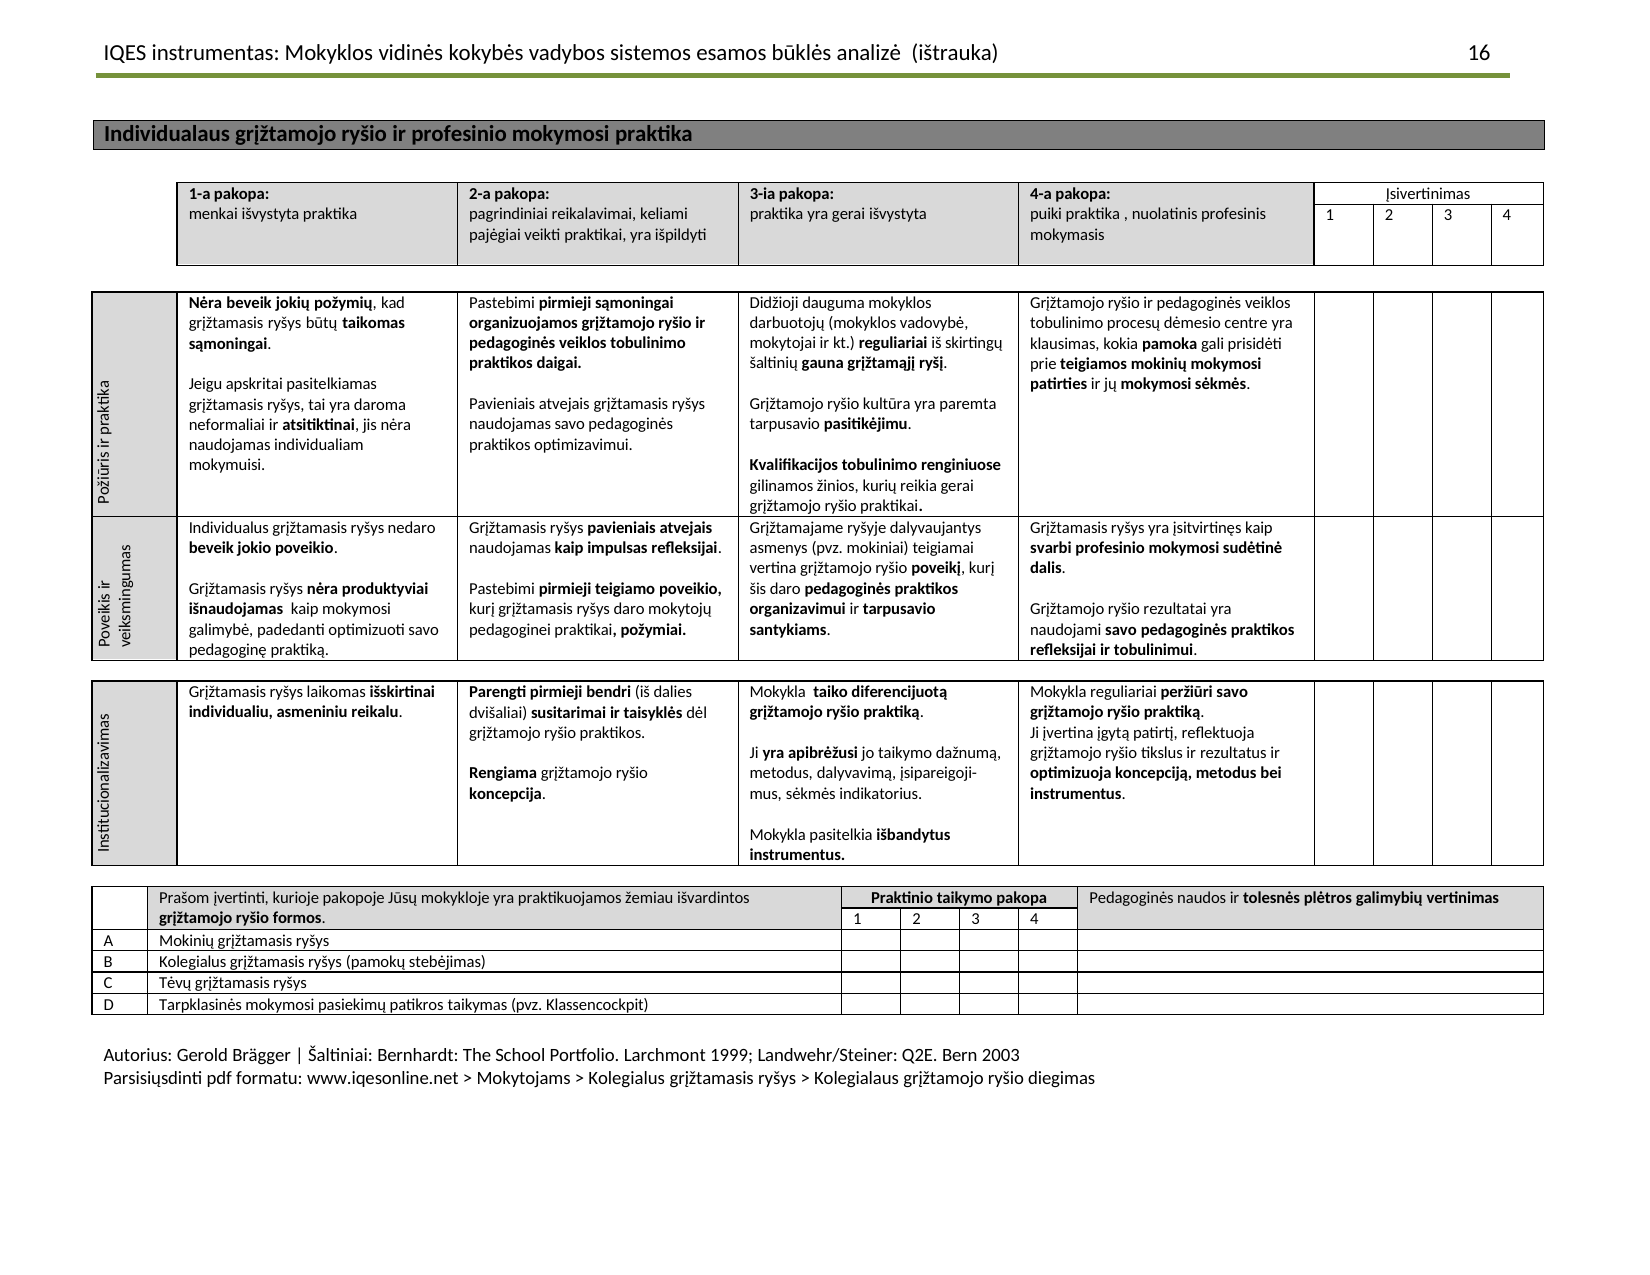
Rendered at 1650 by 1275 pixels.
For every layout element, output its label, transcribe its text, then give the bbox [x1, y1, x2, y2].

table_cell D [93, 994, 147, 1014]
table_cell [1315, 517, 1373, 659]
table_cell Grįžtamasis ryšys pavieniais atvejais naudojamas kaip impulsas refleksijai. Pastebimi pirmieji teigiamo poveikio, kurį grįžtamasis ryšys daro mokytojų pedagoginei praktikai, požymiai. [458, 517, 738, 659]
table_cell [842, 951, 900, 971]
table_cell [960, 994, 1018, 1014]
table_cell [960, 973, 1018, 993]
table_header 2-a pakopa: pagrindiniai reikalavimai, keliami pajėgiai veikti praktikai, yra išpildyti [458, 183, 738, 264]
table_cell [1374, 517, 1432, 659]
table_cell Mokinių grįžtamasis ryšys [148, 930, 841, 950]
table_cell [1078, 994, 1543, 1014]
table_header Grįžtamasis ryšys laikomas išskirtinai individualiu, asmeniniu reikalu. [178, 682, 457, 865]
table_cell 2 [1374, 205, 1432, 264]
text Autorius: Gerold Brägger | Šaltiniai: Bernhardt: The School Portfolio. Larchmont 1999; Landwehr/Steiner: Q2E. Bern 2003 Parsisiųsdinti pdf formatu: www.iqesonline.net > Mokytojams > Kolegialus grįžtamasis ryšys > Kolegialaus grįžtamojo ryšio diegimas [103, 1043, 1112, 1089]
table_cell [1078, 930, 1543, 950]
table_cell [1492, 517, 1543, 659]
table_header [93, 887, 147, 929]
table_cell [901, 951, 959, 971]
table_header Praktinio taikymo pakopa [842, 887, 1077, 907]
table_header Mokykla reguliariai peržiūri savo grįžtamojo ryšio praktiką. Ji įvertina įgytą patirtį, reflektuoja grįžtamojo ryšio tikslus ir rezultatus ir optimizuoja koncepciją, metodus bei instrumentus. [1019, 682, 1314, 865]
table_cell Grįžtamajame ryšyje dalyvaujantys asmenys (pvz. mokiniai) teigiamai vertina grįžtamojo ryšio poveikį, kurį šis daro pedagoginės praktikos organizavimui ir tarpusavio santykiams. [739, 517, 1018, 659]
table_cell [1078, 973, 1543, 993]
table_cell 1 [842, 909, 900, 929]
table_header Parengti pirmieji bendri (iš dalies dvišaliai) susitarimai ir taisyklės dėl grįžtamojo ryšio praktikos. Rengiama grįžtamojo ryšio koncepcija. [458, 682, 738, 865]
table_header Pastebimi pirmieji sąmoningai organizuojamos grįžtamojo ryšio ir pedagoginės veiklos tobulinimo praktikos daigai. Pavieniais atvejais grįžtamasis ryšys naudojamas savo pedagoginės praktikos optimizavimui. [458, 293, 738, 516]
table_header Įsivertinimas [1315, 183, 1543, 203]
table_header Grįžtamojo ryšio ir pedagoginės veiklos tobulinimo procesų dėmesio centre yra klausimas, kokia pamoka gali prisidėti prie teigiamos mokinių mokymosi patirties ir jų mokymosi sėkmės. [1019, 293, 1314, 516]
table_cell Grįžtamasis ryšys yra įsitvirtinęs kaip svarbi profesinio mokymosi sudėtinė dalis. Grįžtamojo ryšio rezultatai yra naudojami savo pedagoginės praktikos refleksijai ir tobulinimui. [1019, 517, 1314, 659]
table_header Didžioji dauguma mokyklos darbuotojų (mokyklos vadovybė, mokytojai ir kt.) reguliariai iš skirtingų šaltinių gauna grįžtamąjį ryšį. Grįžtamojo ryšio kultūra yra paremta tarpusavio pasitikėjimu. Kvalifikacijos tobulinimo renginiuose gilinamos žinios, kurių reikia gerai grįžtamojo ryšio praktikai. [739, 293, 1018, 516]
table_header Nėra beveik jokių požymių, kad grįžtamasis ryšys būtų taikomas sąmoningai. Jeigu apskritai pasitelkiamas grįžtamasis ryšys, tai yra daroma neformaliai ir atsitiktinai, jis nėra naudojamas individualiam mokymuisi. [178, 293, 457, 516]
table_cell [960, 930, 1018, 950]
table_header [1433, 293, 1491, 516]
table_cell A [93, 930, 147, 950]
table_cell С [93, 973, 147, 993]
table_header [1374, 682, 1432, 865]
table_header [1315, 682, 1373, 865]
table_header Pedagoginės naudos ir tolesnės plėtros galimybių vertinimas [1078, 887, 1543, 929]
table_cell [1019, 951, 1077, 971]
table_cell [901, 973, 959, 993]
table_cell [1019, 930, 1077, 950]
table_cell [842, 994, 900, 1014]
table_header Prašom įvertinti, kurioje pakopoje Jūsų mokykloje yra praktikuojamos žemiau išvardintos grįžtamojo ryšio formos. [148, 887, 841, 929]
table_cell 3 [1433, 205, 1491, 264]
table_cell [901, 994, 959, 1014]
table_header 1-a pakopa: menkai išvystyta praktika [178, 183, 457, 264]
table_header Mokykla taiko diferencijuotą grįžtamojo ryšio praktiką. Ji yra apibrėžusi jo taikymo dažnumą, metodus, dalyvavimą, įsipareigoji- mus, sėkmės indikatorius. Mokykla pasitelkia išbandytus instrumentus. [739, 682, 1018, 865]
table_cell Tarpklasinės mokymosi pasiekimų patikros taikymas (pvz. Klassencockpit) [148, 994, 841, 1014]
table_cell [960, 951, 1018, 971]
table_header [1433, 682, 1491, 865]
table_header [1492, 682, 1543, 865]
table_cell 3 [960, 909, 1018, 929]
table_cell B [93, 951, 147, 971]
table_cell Poveikis ir veiksmingumas [93, 517, 176, 659]
table_header [1374, 293, 1432, 516]
table_cell [842, 973, 900, 993]
table_cell [842, 930, 900, 950]
table_header 4-a pakopa: puiki praktika , nuolatinis profesinis mokymasis [1019, 183, 1313, 264]
table_cell 4 [1019, 909, 1077, 929]
table_cell [901, 930, 959, 950]
table_header [1492, 293, 1543, 516]
table_header Institucionalizavimas [93, 682, 176, 865]
text IQES instrumentas: Mokyklos vidinės kokybės vadybos sistemos esamos būklės analizė (ištrauka) 16 [103, 38, 1554, 66]
table_cell [1078, 951, 1543, 971]
table_cell 2 [901, 909, 959, 929]
table_cell [1019, 994, 1077, 1014]
table_header 3-ia pakopa: praktika yra gerai išvystyta [739, 183, 1018, 264]
table_cell 4 [1492, 205, 1543, 264]
table_cell Individualus grįžtamasis ryšys nedaro beveik jokio poveikio. Grįžtamasis ryšys nėra produktyviai išnaudojamas kaip mokymosi galimybė, padedanti optimizuoti savo pedagoginę praktiką. [178, 517, 457, 659]
table_cell [1019, 973, 1077, 993]
table_cell [1433, 517, 1491, 659]
table_cell 1 [1315, 205, 1373, 264]
table_header [1315, 293, 1373, 516]
table_header Požiūris ir praktika [93, 293, 176, 516]
table_cell Tėvų grįžtamasis ryšys [148, 973, 841, 993]
table_cell Kolegialus grįžtamasis ryšys (pamokų stebėjimas) [148, 951, 841, 971]
